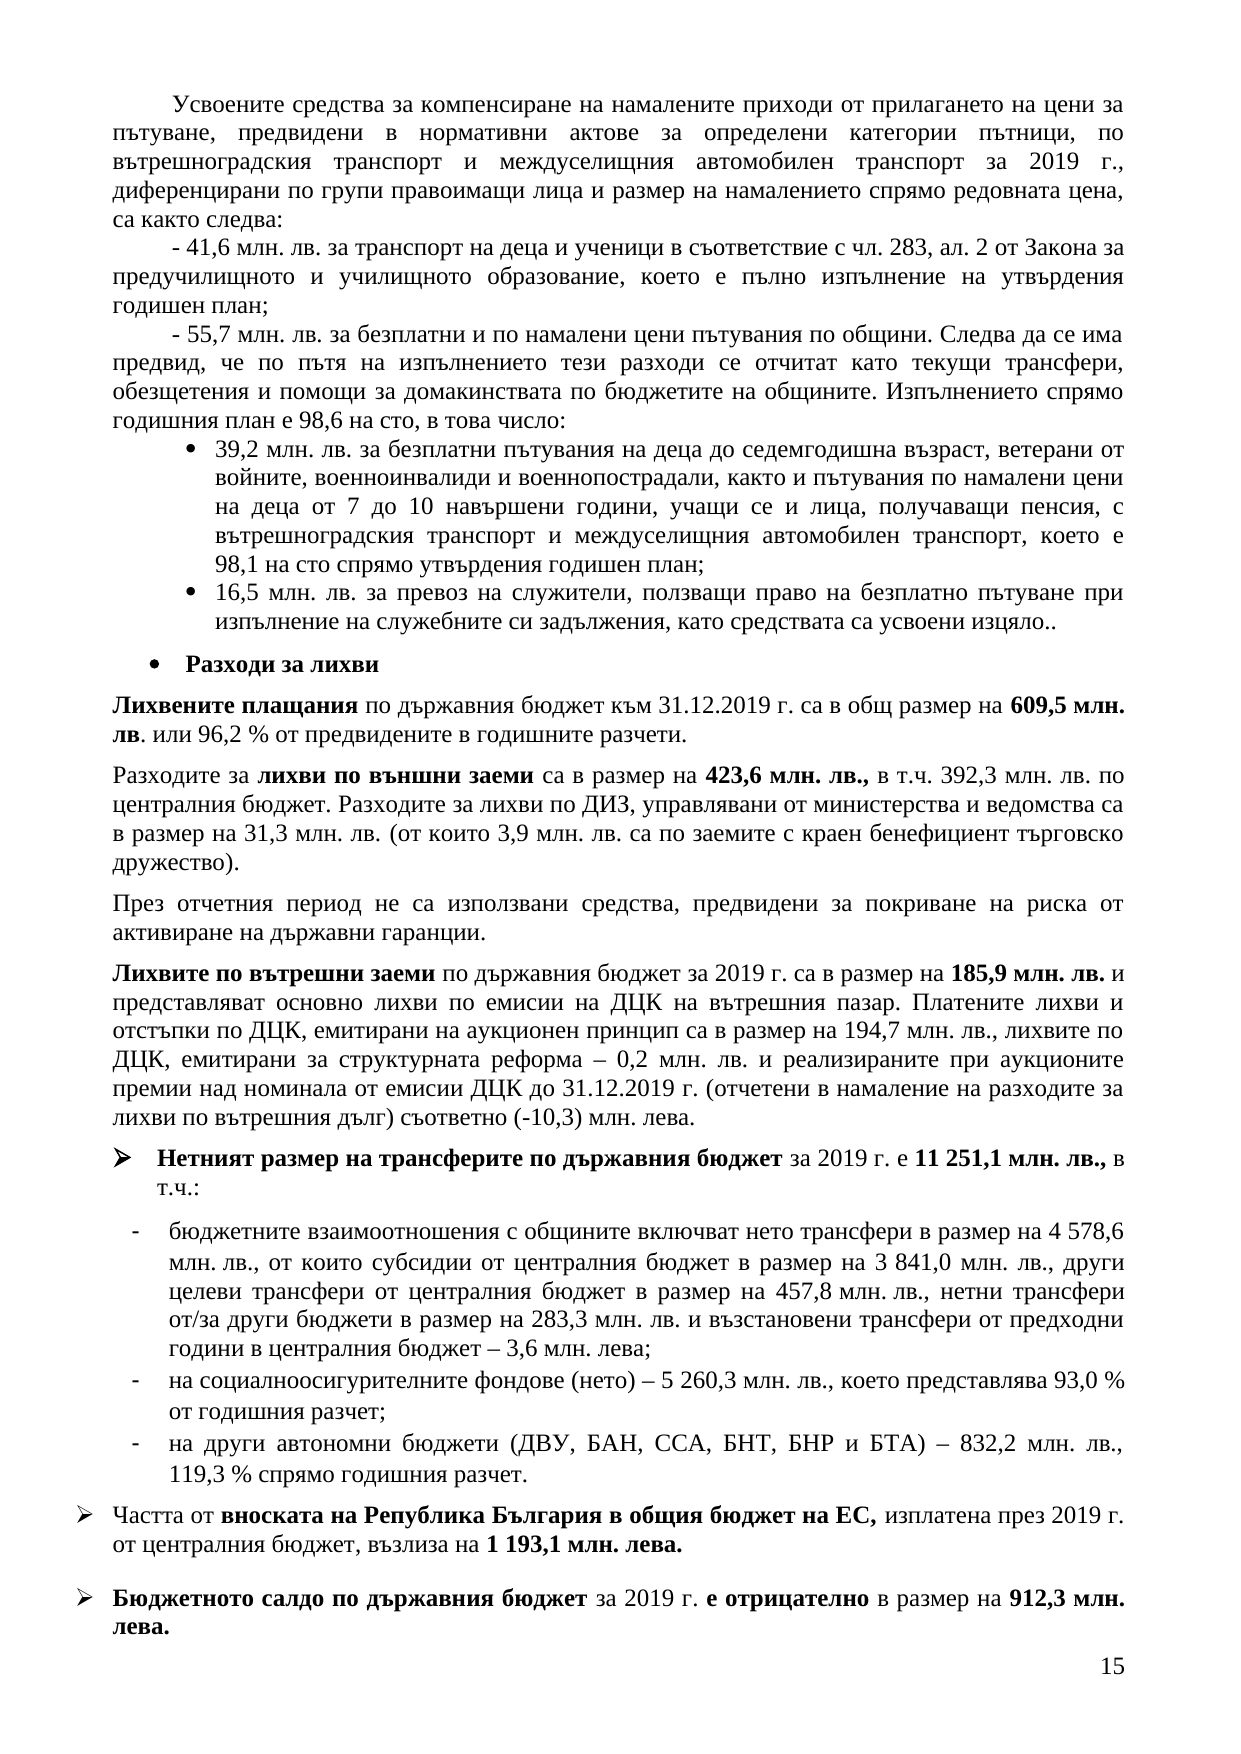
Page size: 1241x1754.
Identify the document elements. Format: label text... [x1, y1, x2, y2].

list 39,2 млн. лв. за безплатни пътувания на деца до седемгодишна възраст, ветерани от войните, военноинвалиди и военнопострадали, както и пътувания по намалени цени на деца от 7 до 10 навършени години, учащи се и лица, получаващи пенсия, с вътрешноградския транспорт и междуселищния автомобилен транспорт, което е 98,1 на сто спрямо утвърдения годишен план; [186, 434, 1125, 577]
text Лихвите по вътрешни заеми по държавния бюджет за 2019 г. са в размер на 185,9 млн. лв. и представляват основно лихви по емисии на ДЦК на вътрешния пазар. Платените лихви и отстъпки по ДЦК, емитирани на аукционен принцип са в размер на 194,7 млн. лв., лихвите по ДЦК, емитирани за структурната реформа – 0,2 млн. лв. и реализираните при аукционите премии над номинала от емисии ДЦК до 31.12.2019 г. (отчетени в намаление на разходите за лихви по вътрешния дълг) съответно (-10,3) млн. лева. [112, 958, 1125, 1131]
list Нетният размер на трансферите по държавния бюджет за 2019 г. е 11 251,1 млн. лв., в т.ч.: [112, 1143, 1125, 1201]
text - 41,6 млн. лв. за транспорт на деца и ученици в съответствие с чл. 283, ал. 2 от Закона за предучилищното и училищното образование, което е пълно изпълнение на утвърдения годишен план; [112, 232, 1125, 319]
text Лихвените плащания по държавния бюджет към 31.12.2019 г. са в общ размер на 609,5 млн. лв. или 96,2 % от предвидените в годишните разчети. [112, 691, 1125, 748]
list на други автономни бюджети (ДВУ, БАН, ССА, БНТ, БНР и БТА) – 832,2 млн. лв., 119,3 % спрямо годишния разчет. [131, 1425, 1125, 1488]
list Бюджетното салдо по държавния бюджет за 2019 г. е отрицателно в размер на 912,3 млн. лева. [75, 1583, 1125, 1640]
list Разходи за лихви [112, 649, 1125, 678]
list на социалноосигурителните фондове (нето) – 5 260,3 млн. лв., което представлява 93,0 % от годишния разчет; [131, 1362, 1125, 1425]
text През отчетния период не са използвани средства, предвидени за покриване на риска от активиране на държавни гаранции. [112, 888, 1125, 946]
list Частта от вноската на Република България в общия бюджет на ЕС, изплатена през 2019 г. от централния бюджет, възлиза на 1 193,1 млн. лева. [75, 1500, 1125, 1558]
text Усвоените средства за компенсиране на намалените приходи от прилагането на цени за пътуване, предвидени в нормативни актове за определени категории пътници, по вътрешноградския транспорт и междуселищния автомобилен транспорт за 2019 г., диференцирани по групи правоимащи лица и размер на намалението спрямо редовната цена, са както следва: [112, 89, 1125, 232]
text Разходите за лихви по външни заеми са в размер на 423,6 млн. лв., в т.ч. 392,3 млн. лв. по централния бюджет. Разходите за лихви по ДИЗ, управлявани от министерства и ведомства са в размер на 31,3 млн. лв. (от които 3,9 млн. лв. са по заемите с краен бенефициент търговско дружество). [112, 761, 1125, 876]
list 16,5 млн. лв. за превоз на служители, ползващи право на безплатно пътуване при изпълнение на служебните си задължения, като средствата са усвоени изцяло.. [186, 577, 1125, 635]
list бюджетните взаимоотношения с общините включват нето трансфери в размер на 4 578,6 млн. лв., от които субсидии от централния бюджет в размер на 3 841,0 млн. лв., други целеви трансфери от централния бюджет в размер на 457,8 млн. лв., нетни трансфери от/за други бюджети в размер на 283,3 млн. лв. и възстановени трансфери от предходни години в централния бюджет – 3,6 млн. лева; [131, 1213, 1125, 1362]
text - 55,7 млн. лв. за безплатни и по намалени цени пътувания по общини. Следва да се има предвид, че по пътя на изпълнението тези разходи се отчитат като текущи трансфери, обезщетения и помощи за домакинствата по бюджетите на общините. Изпълнението спрямо годишния план е 98,6 на сто, в това число: [112, 319, 1125, 434]
